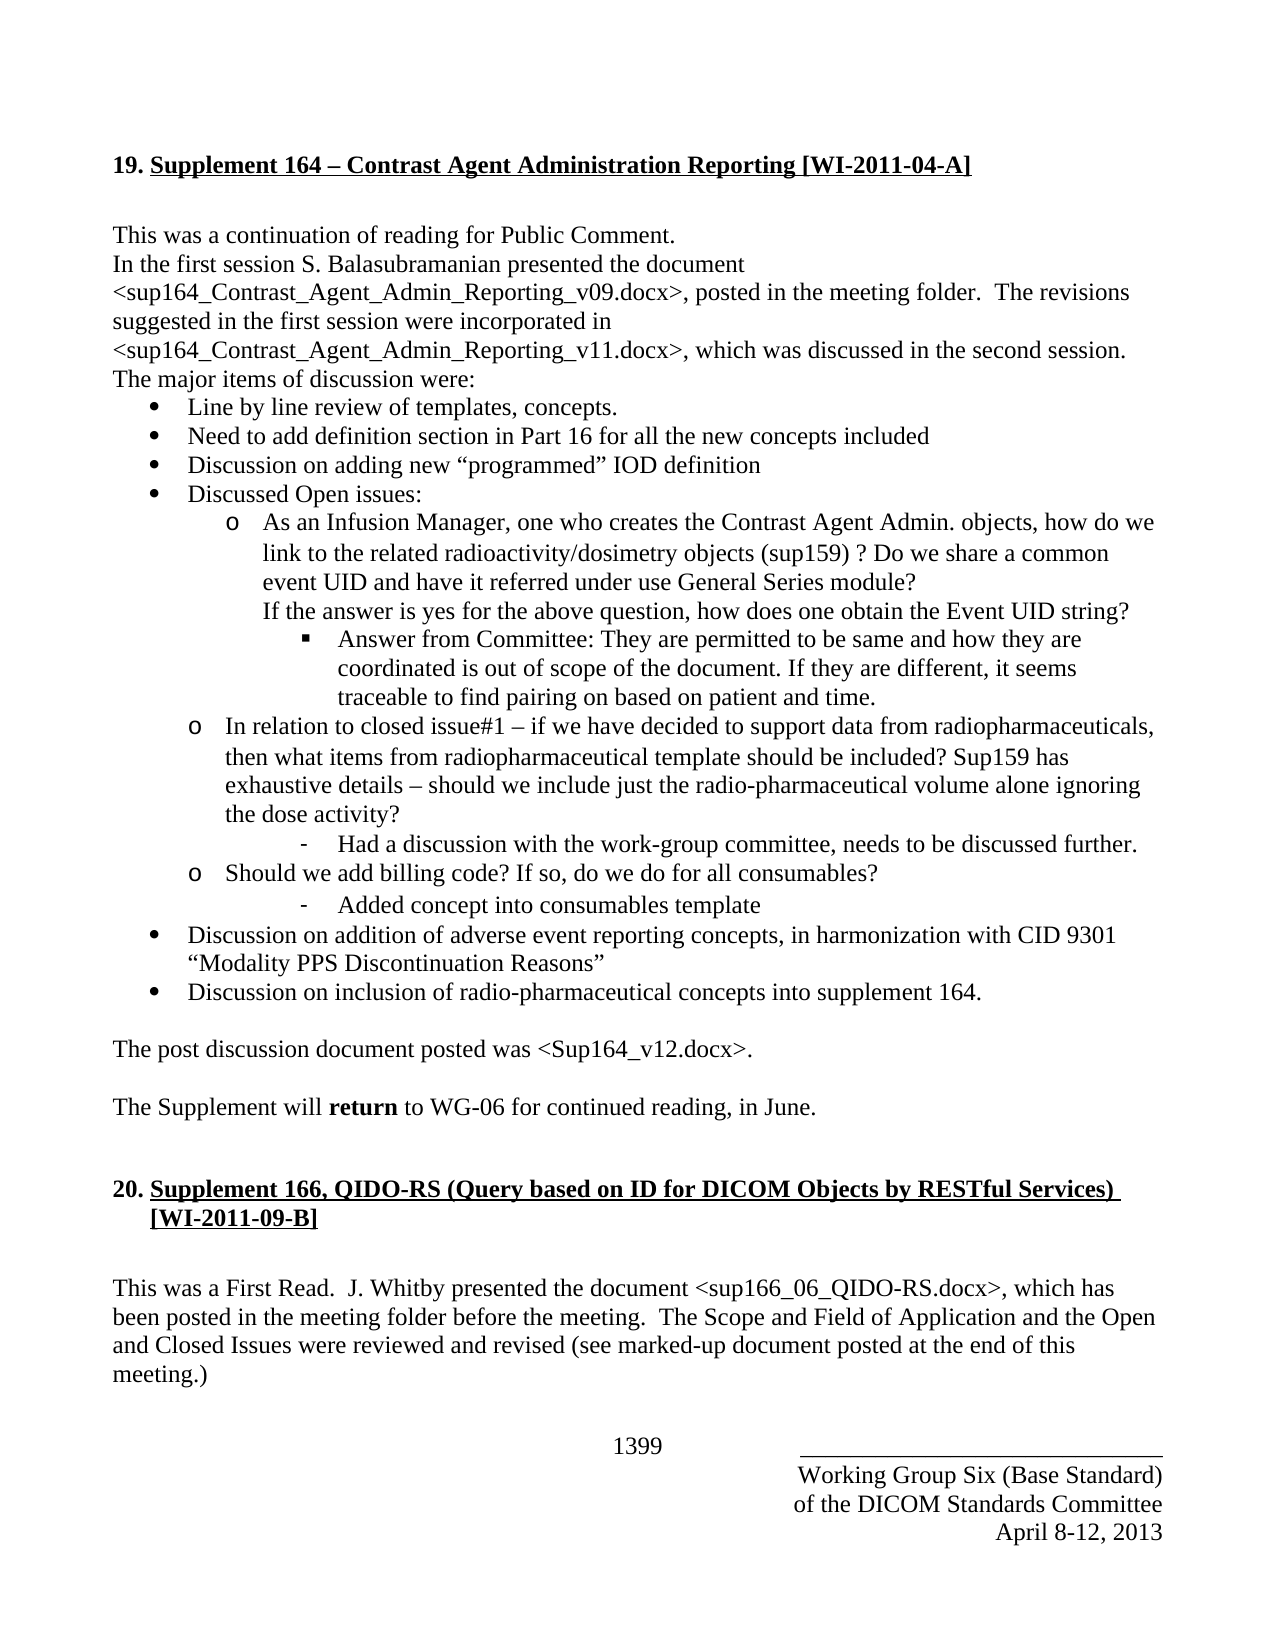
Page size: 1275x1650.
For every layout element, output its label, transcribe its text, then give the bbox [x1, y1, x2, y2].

list Discussion on adding new “programmed” IOD definition [150, 450, 1162, 479]
list Need to add definition section in Part 16 for all the new concepts included [150, 421, 1162, 450]
subtitle Supplement 164 – Contrast Agent Administration Reporting [WI-2011-04-A] [112, 150, 1162, 179]
text The major items of discussion were: [112, 364, 1162, 392]
text This was a continuation of reading for Public Comment. [112, 220, 1162, 249]
list As an Infusion Manager, one who creates the Contrast Agent Admin. objects, how do we link to the related radioactivity/dosimetry objects (sup159) ? Do we share a common event UID and have it referred under use General Series module? [225, 507, 1162, 596]
list Line by line review of templates, concepts. [150, 392, 1162, 421]
list Added concept into consumables template [300, 889, 1162, 920]
list Discussed Open issues: [150, 479, 1162, 507]
list Discussion on inclusion of radio-pharmaceutical concepts into supplement 164. [150, 977, 1162, 1006]
list In relation to closed issue#1 – if we have decided to support data from radiopharmaceuticals, then what items from radiopharmaceutical template should be included? Sup159 has exhaustive details – should we include just the radio-pharmaceutical volume alone ignoring the dose activity? [187, 711, 1162, 828]
text The Supplement will return to WG-06 for continued reading, in June. [112, 1092, 1162, 1120]
list Discussion on addition of adverse event reporting concepts, in harmonization with CID 9301 “Modality PPS Discontinuation Reasons” [150, 920, 1162, 977]
text The post discussion document posted was <Sup164_v12.docx>. [112, 1034, 1162, 1063]
list Should we add billing code? If so, do we do for all consumables? [187, 858, 1162, 889]
list If the answer is yes for the above question, how does one obtain the Event UID string? [262, 596, 1162, 624]
text In the first session S. Balasubramanian presented the document <sup164_Contrast_Agent_Admin_Reporting_v09.docx>, posted in the meeting folder. The revisions suggested in the first session were incorporated in <sup164_Contrast_Agent_Admin_Reporting_v11.docx>, which was discussed in the second session. [112, 249, 1162, 364]
list Had a discussion with the work-group committee, needs to be discussed further. [300, 828, 1162, 858]
subtitle Supplement 166, QIDO-RS (Query based on ID for DICOM Objects by RESTful Services) [WI-2011-09-B] [112, 1174, 1162, 1232]
text This was a First Read. J. Whitby presented the document <sup166_06_QIDO-RS.docx>, which has been posted in the meeting folder before the meeting. The Scope and Field of Application and the Open and Closed Issues were reviewed and revised (see marked-up document posted at the end of this meeting.) [112, 1273, 1162, 1388]
list Answer from Committee: They are permitted to be same and how they are coordinated is out of scope of the document. If they are different, it seems traceable to find pairing on based on patient and time. [300, 624, 1162, 711]
